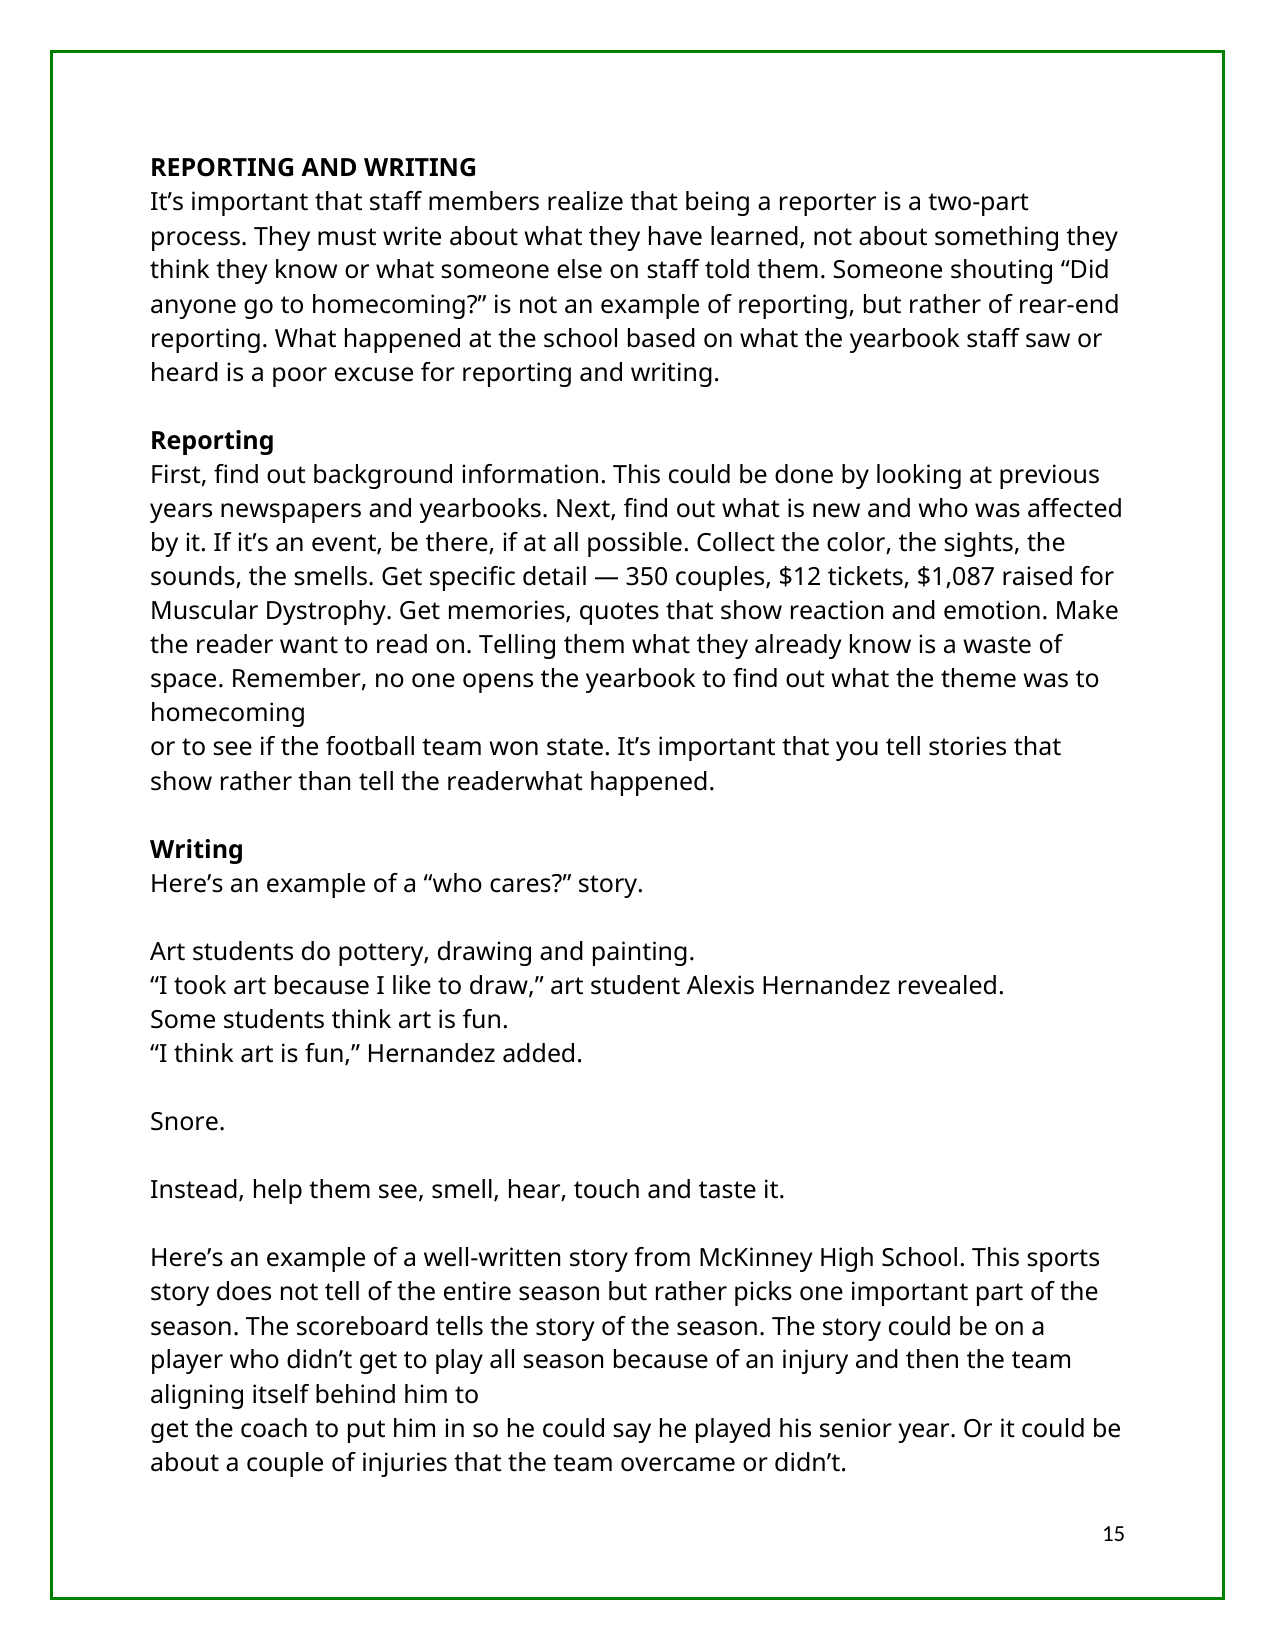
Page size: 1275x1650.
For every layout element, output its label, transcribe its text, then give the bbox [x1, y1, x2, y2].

text REPORTING AND WRITING [150, 150, 1125, 184]
text Some students think art is fun. [150, 1002, 1125, 1036]
text Here’s an example of a well-written story from McKinney High School. This sports story does not tell of the entire season but rather picks one important part of the season. The scoreboard tells the story of the season. The story could be on a player who didn’t get to play all season because of an injury and then the team aligning itself behind him to [150, 1240, 1125, 1410]
text Writing [150, 831, 1125, 865]
text Snore. [150, 1104, 1125, 1138]
text Here’s an example of a “who cares?” story. [150, 865, 1125, 899]
text Instead, help them see, smell, hear, touch and taste it. [150, 1172, 1125, 1206]
text get the coach to put him in so he could say he played his senior year. Or it could be about a couple of injuries that the team overcame or didn’t. [150, 1410, 1125, 1478]
text or to see if the football team won state. It’s important that you tell stories that show rather than tell the readerwhat happened. [150, 729, 1125, 797]
text Art students do pottery, drawing and painting. [150, 933, 1125, 967]
text First, find out background information. This could be done by looking at previous years newspapers and yearbooks. Next, find out what is new and who was affected by it. If it’s an event, be there, if at all possible. Collect the color, the sights, the sounds, the smells. Get specific detail — 350 couples, $12 tickets, $1,087 raised for Muscular Dystrophy. Get memories, quotes that show reaction and emotion. Make the reader want to read on. Telling them what they already know is a waste of space. Remember, no one opens the yearbook to find out what the theme was to homecoming [150, 457, 1125, 729]
text “I took art because I like to draw,” art student Alexis Hernandez revealed. [150, 967, 1125, 1002]
text “I think art is fun,” Hernandez added. [150, 1036, 1125, 1070]
text It’s important that staff members realize that being a reporter is a two-part process. They must write about what they have learned, not about something they think they know or what someone else on staff told them. Someone shouting “Did anyone go to homecoming?” is not an example of reporting, but rather of rear-end reporting. What happened at the school based on what the yearbook staff saw or heard is a poor excuse for reporting and writing. [150, 184, 1125, 388]
text Reporting [150, 422, 1125, 457]
